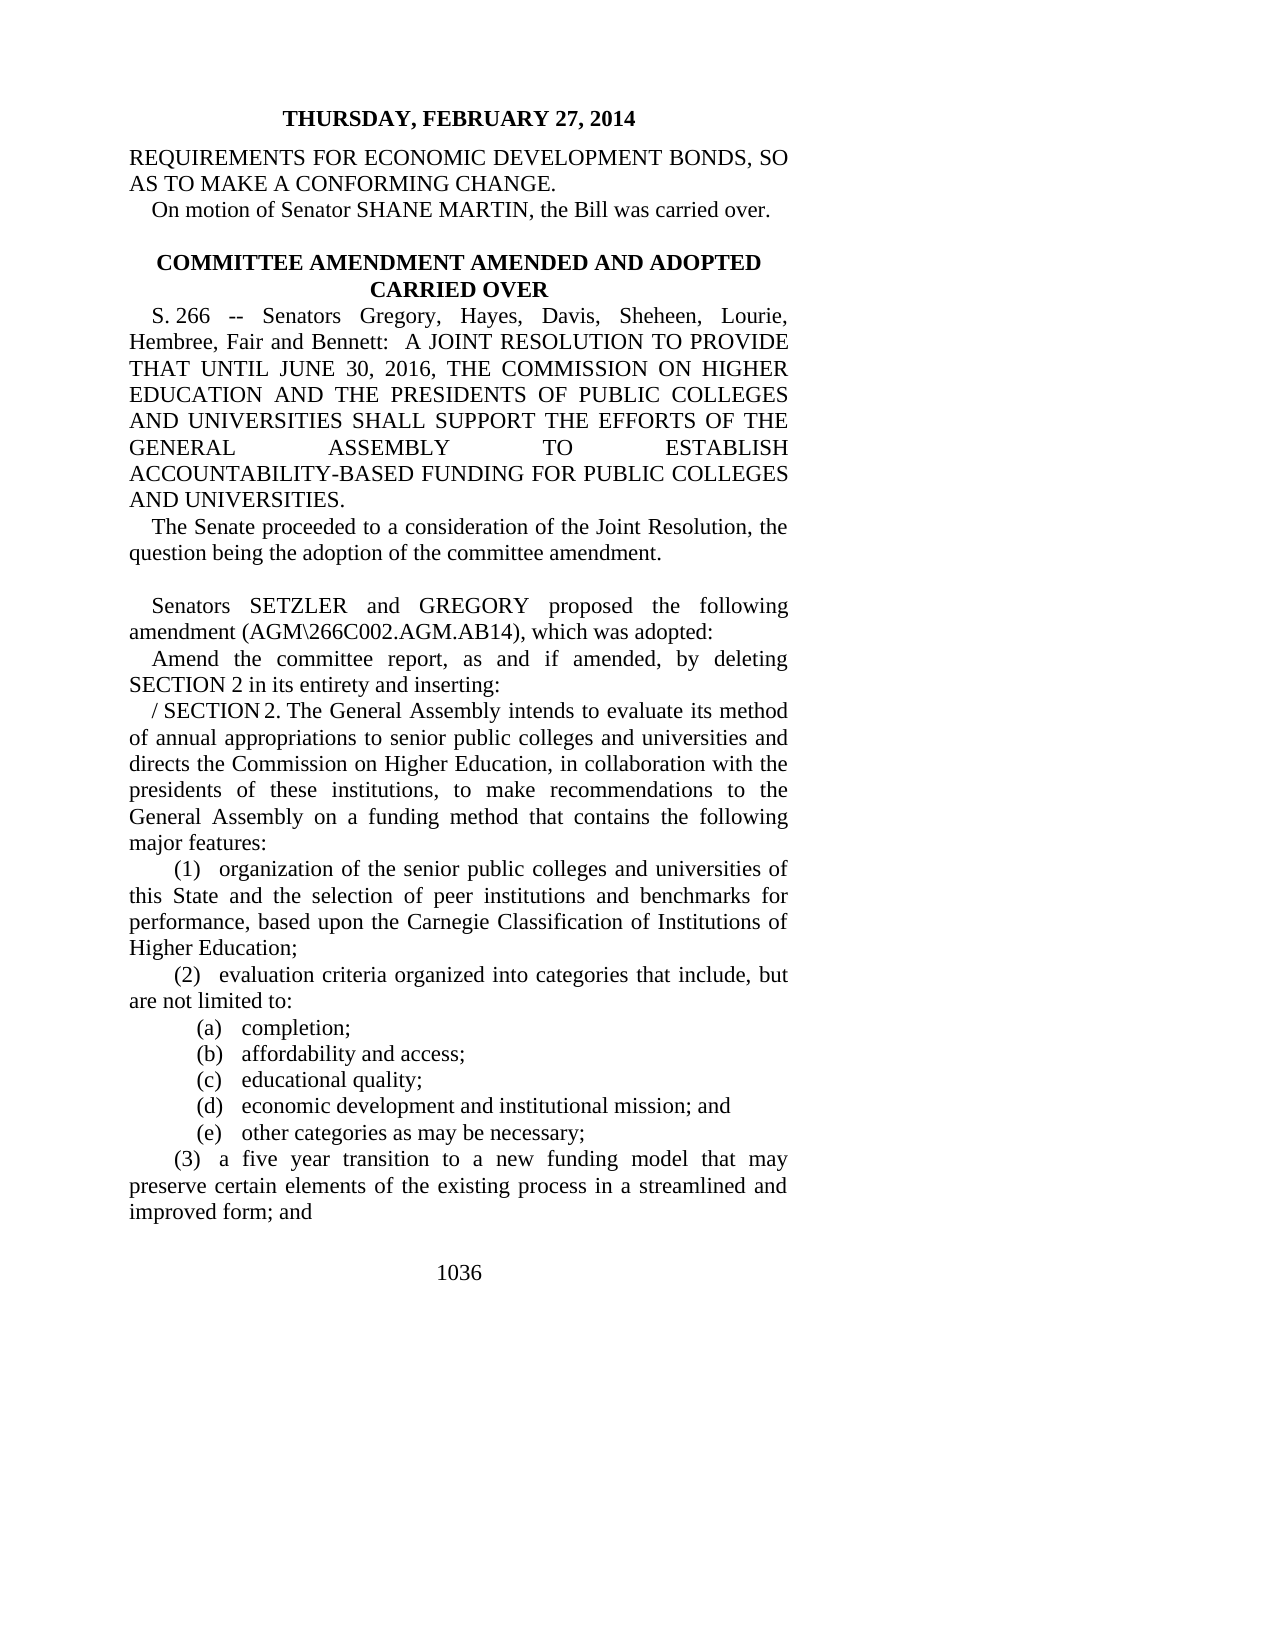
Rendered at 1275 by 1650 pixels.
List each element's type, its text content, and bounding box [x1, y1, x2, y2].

text (1) organization of the senior public colleges and universities of this State and the selection of peer institutions and benchmarks for performance, based upon the Carnegie Classification of Institutions of Higher Education; [129, 855, 789, 961]
text (b) affordability and access; [129, 1040, 789, 1066]
text Amend the committee report, as and if amended, by deleting SECTION 2 in its entirety and inserting: [129, 644, 789, 697]
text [129, 144, 789, 197]
text The Senate proceeded to a consideration of the Joint Resolution, the question being the adoption of the committee amendment. [129, 513, 789, 566]
text / SECTION 2. The General Assembly intends to evaluate its method of annual appropriations to senior public colleges and universities and directs the Commission on Higher Education, in collaboration with the presidents of these institutions, to make recommendations to the General Assembly on a funding method that contains the following major features: [129, 697, 789, 855]
text (e) other categories as may be necessary; [129, 1119, 789, 1145]
text (d) economic development and institutional mission; and [129, 1093, 789, 1119]
text (2) evaluation criteria organized into categories that include, but are not limited to: [129, 961, 789, 1013]
text (c) educational quality; [129, 1066, 789, 1093]
text COMMITTEE AMENDMENT AMENDED AND ADOPTED [129, 249, 789, 276]
text (a) completion; [129, 1013, 789, 1040]
text (3) a five year transition to a new funding model that may preserve certain elements of the existing process in a streamlined and improved form; and [129, 1145, 789, 1224]
text S. 266 -- Senators Gregory, Hayes, Davis, Sheheen, Lourie, Hembree, Fair and Bennett: A JOINT RESOLUTION TO PROVIDE THAT UNTIL JUNE 30, 2016, THE COMMISSION ON HIGHER EDUCATION AND THE PRESIDENTS OF PUBLIC COLLEGES AND UNIVERSITIES SHALL SUPPORT THE EFFORTS OF THE GENERAL ASSEMBLY TO ESTABLISH ACCOUNTABILITY-BASED FUNDING FOR PUBLIC COLLEGES AND UNIVERSITIES. [129, 302, 789, 513]
text Senators SETZLER and GREGORY proposed the following amendment (AGM\266C002.AGM.AB14), which was adopted: [129, 592, 789, 644]
text CARRIED OVER [129, 276, 789, 302]
text On motion of Senator SHANE MARTIN, the Bill was carried over. [129, 197, 789, 223]
